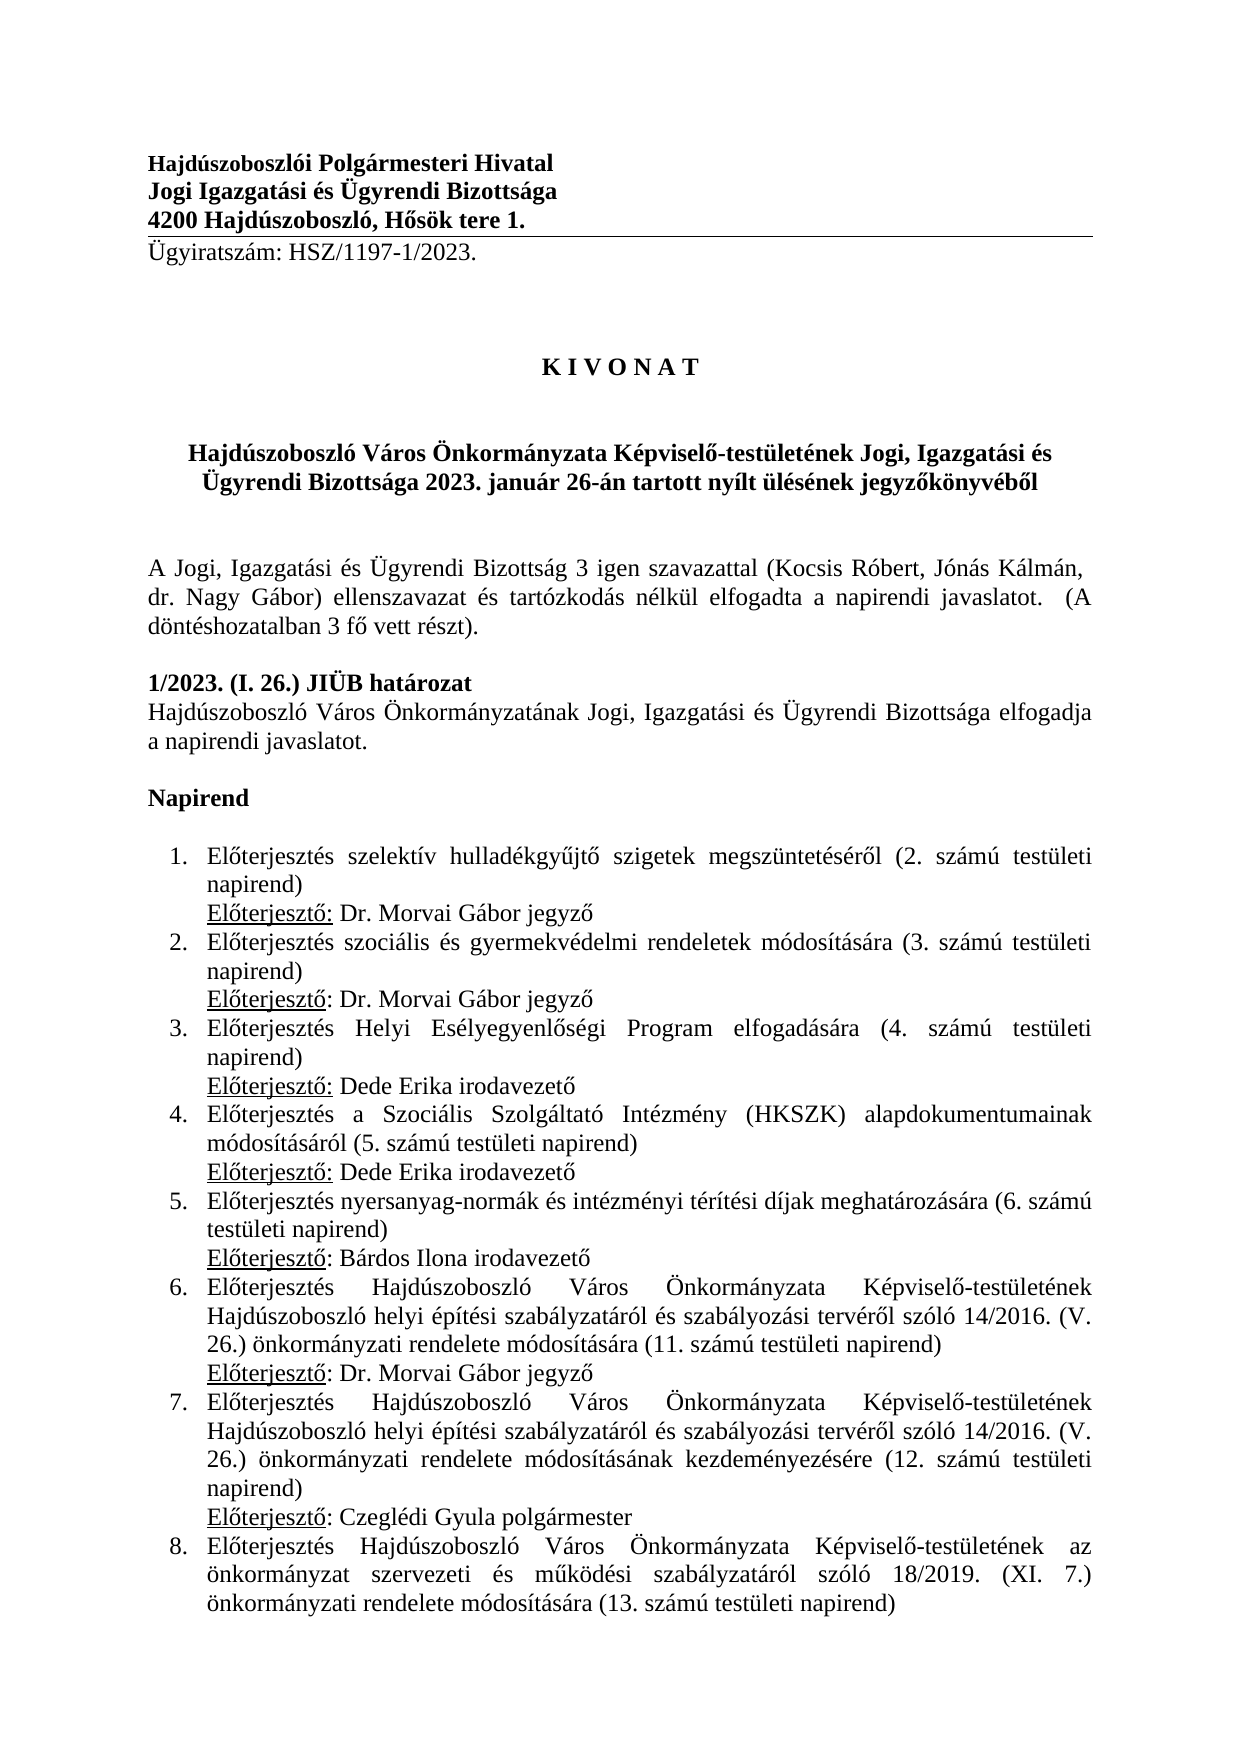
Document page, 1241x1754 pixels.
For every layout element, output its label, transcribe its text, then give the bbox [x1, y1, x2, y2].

list Előterjesztés Hajdúszoboszló Város Önkormányzata Képviselő-testületének az önkormányzat szervezeti és működési szabályzatáról szóló 18/2019. (XI. 7.) önkormányzati rendelete módosítására (13. számú testületi napirend) [169, 1531, 1093, 1617]
list Előterjesztő: Czeglédi Gyula polgármester [207, 1502, 1093, 1531]
text Napirend [148, 783, 1093, 812]
list Előterjesztő: Dr. Morvai Gábor jegyző [207, 1358, 1093, 1387]
text 1/2023. (I. 26.) JIÜB határozat [148, 668, 1093, 697]
text Hajdúszoboszlói Polgármesteri Hivatal [148, 148, 1093, 176]
list Előterjesztő: Dr. Morvai Gábor jegyző [207, 984, 1093, 1013]
list Előterjesztő: Dede Erika irodavezető [207, 1071, 1093, 1099]
text A Jogi, Igazgatási és Ügyrendi Bizottság 3 igen szavazattal (Kocsis Róbert, Jónás Kálmán, dr. Nagy Gábor) ellenszavazat és tartózkodás nélkül elfogadta a napirendi javaslatot. (A döntéshozatalban 3 fő vett részt). [148, 553, 1093, 639]
text Ügyiratszám: HSZ/1197-1/2023. [148, 237, 1093, 266]
list Előterjesztés Helyi Esélyegyenlőségi Program elfogadására (4. számú testületi napirend) [169, 1013, 1093, 1071]
text Hajdúszoboszló Város Önkormányzata Képviselő-testületének Jogi, Igazgatási és Ügyrendi Bizottsága 2023. január 26-án tartott nyílt ülésének jegyzőkönyvéből [148, 438, 1093, 496]
text Jogi Igazgatási és Ügyrendi Bizottsága [148, 176, 1093, 205]
list Előterjesztés szociális és gyermekvédelmi rendeletek módosítására (3. számú testületi napirend) [169, 927, 1093, 984]
list Előterjesztés Hajdúszoboszló Város Önkormányzata Képviselő-testületének Hajdúszoboszló helyi építési szabályzatáról és szabályozási tervéről szóló 14/2016. (V. 26.) önkormányzati rendelete módosításának kezdeményezésére (12. számú testületi napirend) [169, 1387, 1093, 1502]
list Előterjesztő: Dr. Morvai Gábor jegyző [207, 898, 1093, 927]
list Előterjesztő: Bárdos Ilona irodavezető [207, 1243, 1093, 1272]
text Hajdúszoboszló Város Önkormányzatának Jogi, Igazgatási és Ügyrendi Bizottsága elfogadja a napirendi javaslatot. [148, 697, 1093, 754]
list Előterjesztés Hajdúszoboszló Város Önkormányzata Képviselő-testületének Hajdúszoboszló helyi építési szabályzatáról és szabályozási tervéről szóló 14/2016. (V. 26.) önkormányzati rendelete módosítására (11. számú testületi napirend) [169, 1272, 1093, 1358]
list Előterjesztés szelektív hulladékgyűjtő szigetek megszüntetéséről (2. számú testületi napirend) [169, 841, 1093, 898]
list Előterjesztés a Szociális Szolgáltató Intézmény (HKSZK) alapdokumentumainak módosításáról (5. számú testületi napirend) [169, 1099, 1093, 1157]
text 4200 Hajdúszoboszló, Hősök tere 1. [148, 205, 1093, 236]
text K I V O N A T [148, 352, 1093, 381]
list Előterjesztés nyersanyag-normák és intézményi térítési díjak meghatározására (6. számú testületi napirend) [169, 1186, 1093, 1243]
list Előterjesztő: Dede Erika irodavezető [207, 1157, 1093, 1186]
